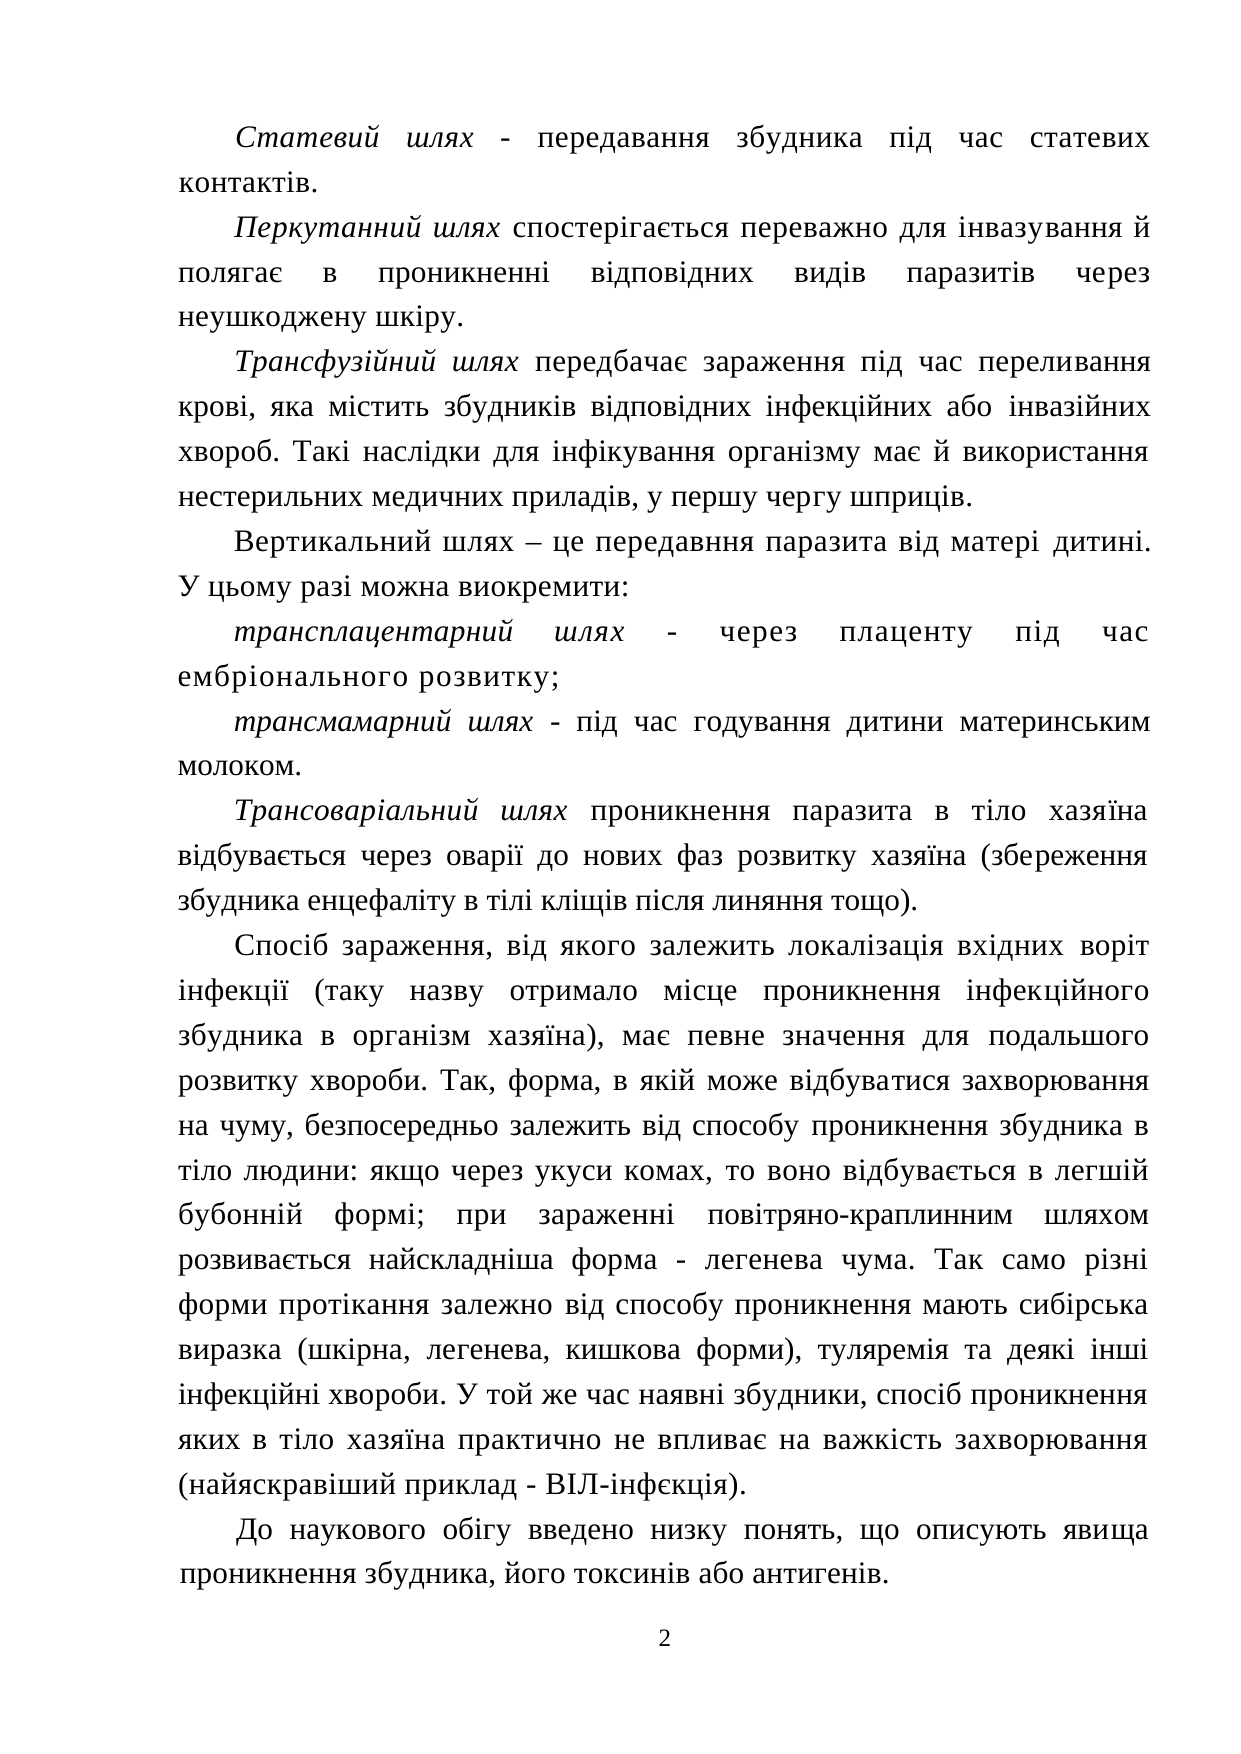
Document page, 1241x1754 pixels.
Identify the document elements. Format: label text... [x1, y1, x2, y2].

text трансмамарний шлях - під час годування дитини материнським молоком. [177, 702, 1152, 783]
text Статевий шлях - передавання збудника під час статевих контактів. [179, 118, 1151, 199]
text Трансфузійний шлях передбачає зараження під час переливання крові, яка містить збудників відповідних інфекційних або інвазійних хвороб. Такі наслідки для інфікування організму має й використання нестерильних медичних приладів, у першу чергу шприців. [178, 343, 1151, 513]
text трансплацентарний шлях - через плаценту під час ембріонального розвитку; [177, 612, 1149, 693]
text До наукового обігу введено низку понять, що описують явища проникнення збудника, його токсинів або антигенів. [179, 1510, 1149, 1591]
text Трансоваріальний шлях проникнення паразита в тіло хазяїна відбувається через оварії до нових фаз розвитку хазяїна (збереження збудника енцефаліту в тілі кліщів після линяння тощо). [177, 792, 1147, 917]
text Вертикальний шлях – це передавння паразита від матері дитині. У цьому разі можна виокремити: [177, 522, 1152, 603]
text Спосіб зараження, від якого залежить локалізація вхідних воріт інфекції (таку назву отримало місце проникнення інфекційного збудника в організм хазяїна), має певне значення для подальшого розвитку хвороби. Так, форма, в якій може відбуватися захворювання на чуму, безпосередньо залежить від способу проникнення збудника в тіло людини: якщо через укуси комах, то воно відбувається в легшій бубонній формі; при зараженні повітряно-краплинним шляхом розвивається найскладніша форма - легенева чума. Так само різні форми протікання залежно від способу проникнення мають сибірська виразка (шкірна, легенева, кишкова форми), туляремія та деякі інші інфекційні хвороби. У той же час наявні збудники, спосіб проникнення яких в тіло хазяїна практично не впливає на важкість захворювання (найяскравіший приклад - ВІЛ-інфєкція). [178, 926, 1149, 1501]
text Перкутанний шлях спостерігається переважно для інвазування й полягає в проникненні відповідних видів паразитів через неушкоджену шкіру. [178, 208, 1150, 334]
